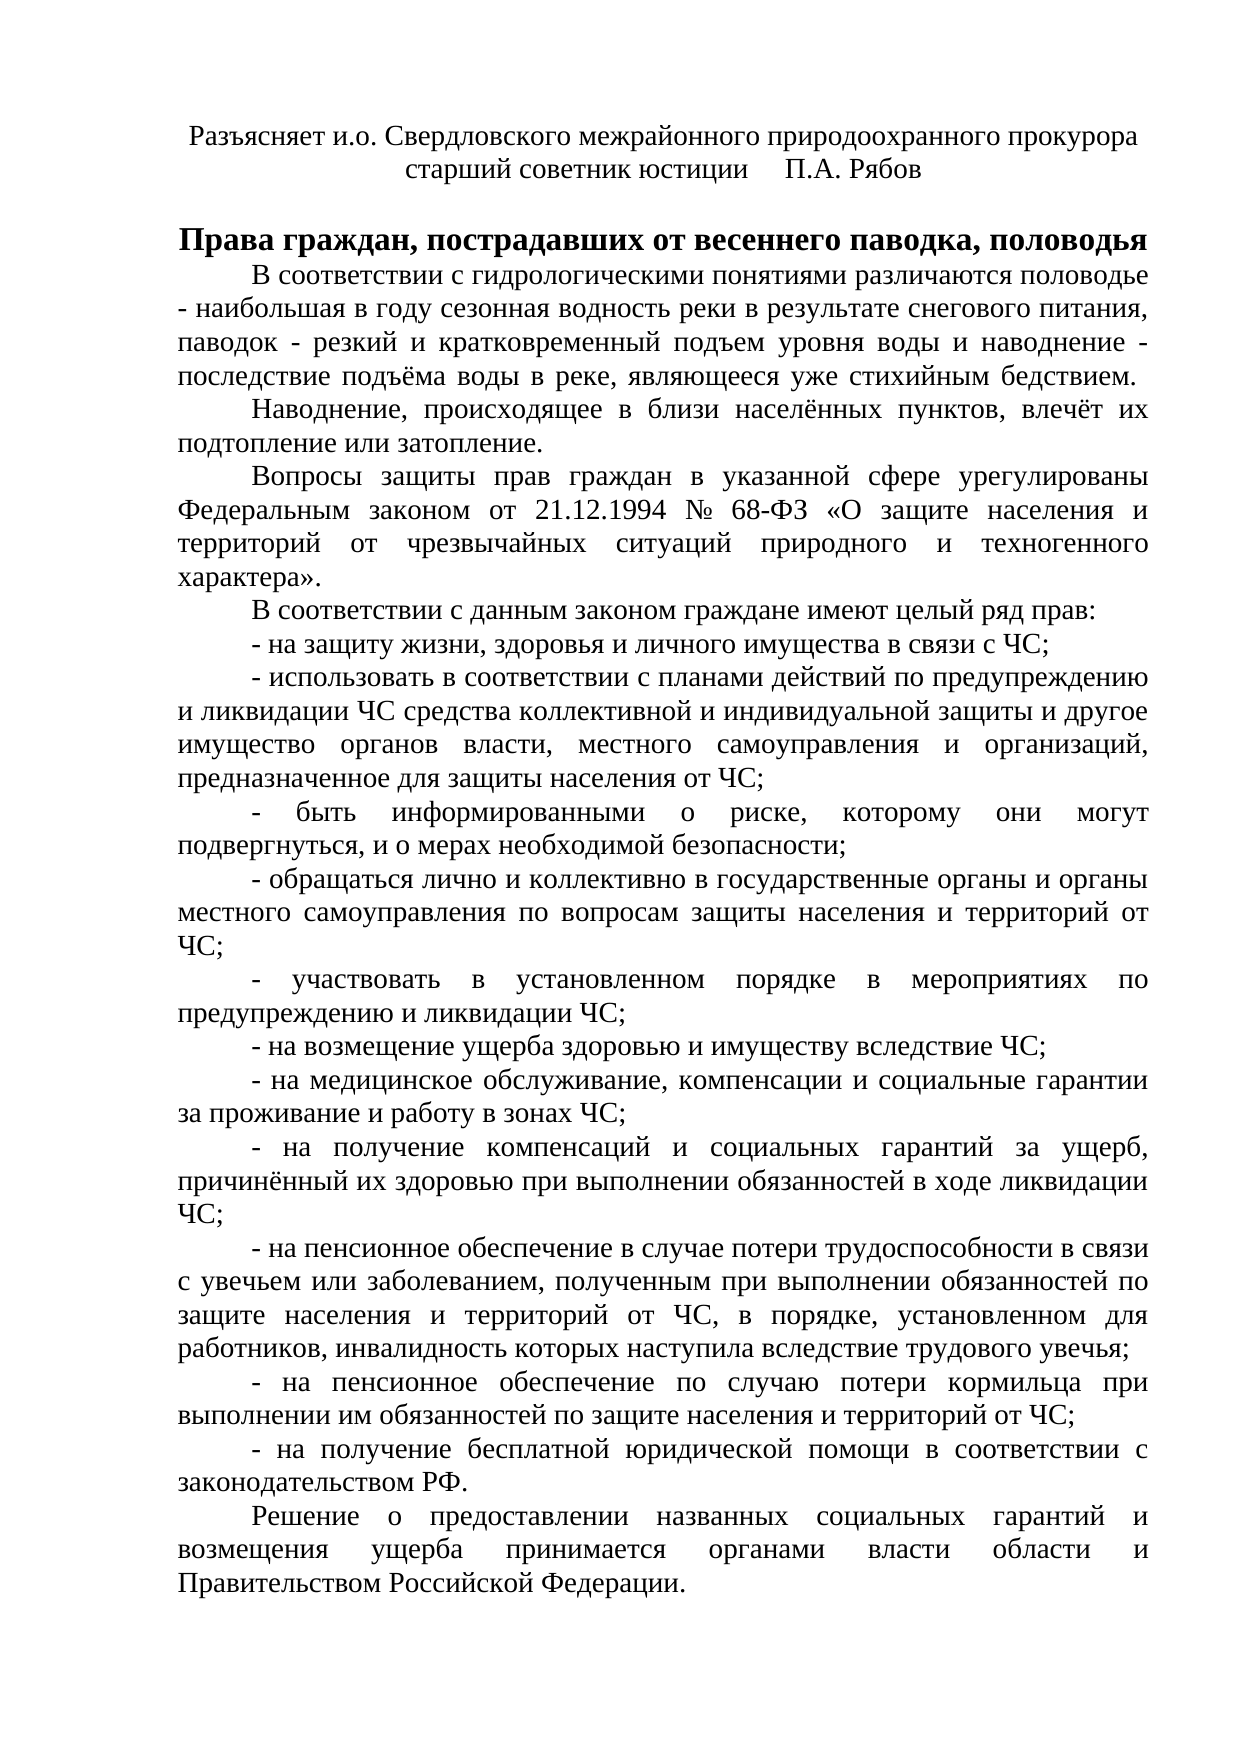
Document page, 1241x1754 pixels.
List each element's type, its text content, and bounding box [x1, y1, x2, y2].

text - на медицинское обслуживание, компенсации и социальные гарантии за проживание и работу в зонах ЧС; [177, 1062, 1149, 1129]
text - участвовать в установленном порядке в мероприятиях по предупреждению и ликвидации ЧС; [177, 961, 1149, 1028]
text Права граждан, пострадавших от весеннего паводка, половодья [177, 219, 1149, 257]
text - использовать в соответствии с планами действий по предупреждению и ликвидации ЧС средства коллективной и индивидуальной защиты и другое имущество органов власти, местного самоуправления и организаций, предназначенное для защиты населения от ЧС; [177, 659, 1149, 794]
text Решение о предоставлении названных социальных гарантий и возмещения ущерба принимается органами власти области и Правительством Российской Федерации. [177, 1498, 1149, 1599]
text Вопросы защиты прав граждан в указанной сфере урегулированы Федеральным законом от 21.12.1994 № 68-ФЗ «О защите населения и территорий от чрезвычайных ситуаций природного и техногенного характера». [177, 458, 1149, 592]
text - на защиту жизни, здоровья и личного имущества в связи с ЧС; [177, 626, 1149, 659]
text - на пенсионное обеспечение в случае потери трудоспособности в связи с увечьем или заболеванием, полученным при выполнении обязанностей по защите населения и территорий от ЧС, в порядке, установленном для работников, инвалидность которых наступила вследствие трудового увечья; [177, 1230, 1149, 1364]
text - на получение компенсаций и социальных гарантий за ущерб, причинённый их здоровью при выполнении обязанностей в ходе ликвидации ЧС; [177, 1129, 1149, 1230]
text В соответствии с данным законом граждане имеют целый ряд прав: [177, 592, 1149, 626]
text - на возмещение ущерба здоровью и имуществу вследствие ЧС; [177, 1028, 1149, 1062]
text В соответствии с гидрологическими понятиями различаются половодье - наибольшая в году сезонная водность реки в результате снегового питания, паводок - резкий и кратковременный подъем уровня воды и наводнение -последствие подъёма воды в реке, являющееся уже стихийным бедствием. Наводнение, происходящее в близи населённых пунктов, влечёт их подтопление или затопление. [177, 257, 1149, 458]
text - обращаться лично и коллективно в государственные органы и органы местного самоуправления по вопросам защиты населения и территорий от ЧС; [177, 861, 1149, 961]
text - быть информированными о риске, которому они могут подвергнуться, и о мерах необходимой безопасности; [177, 794, 1149, 861]
text - на получение бесплатной юридической помощи в соответствии с законодательством РФ. [177, 1431, 1149, 1498]
text Разъясняет и.о. Свердловского межрайонного природоохранного прокурора старший советник юстиции П.А. Рябов [177, 118, 1149, 185]
text - на пенсионное обеспечение по случаю потери кормильца при выполнении им обязанностей по защите населения и территорий от ЧС; [177, 1364, 1149, 1431]
